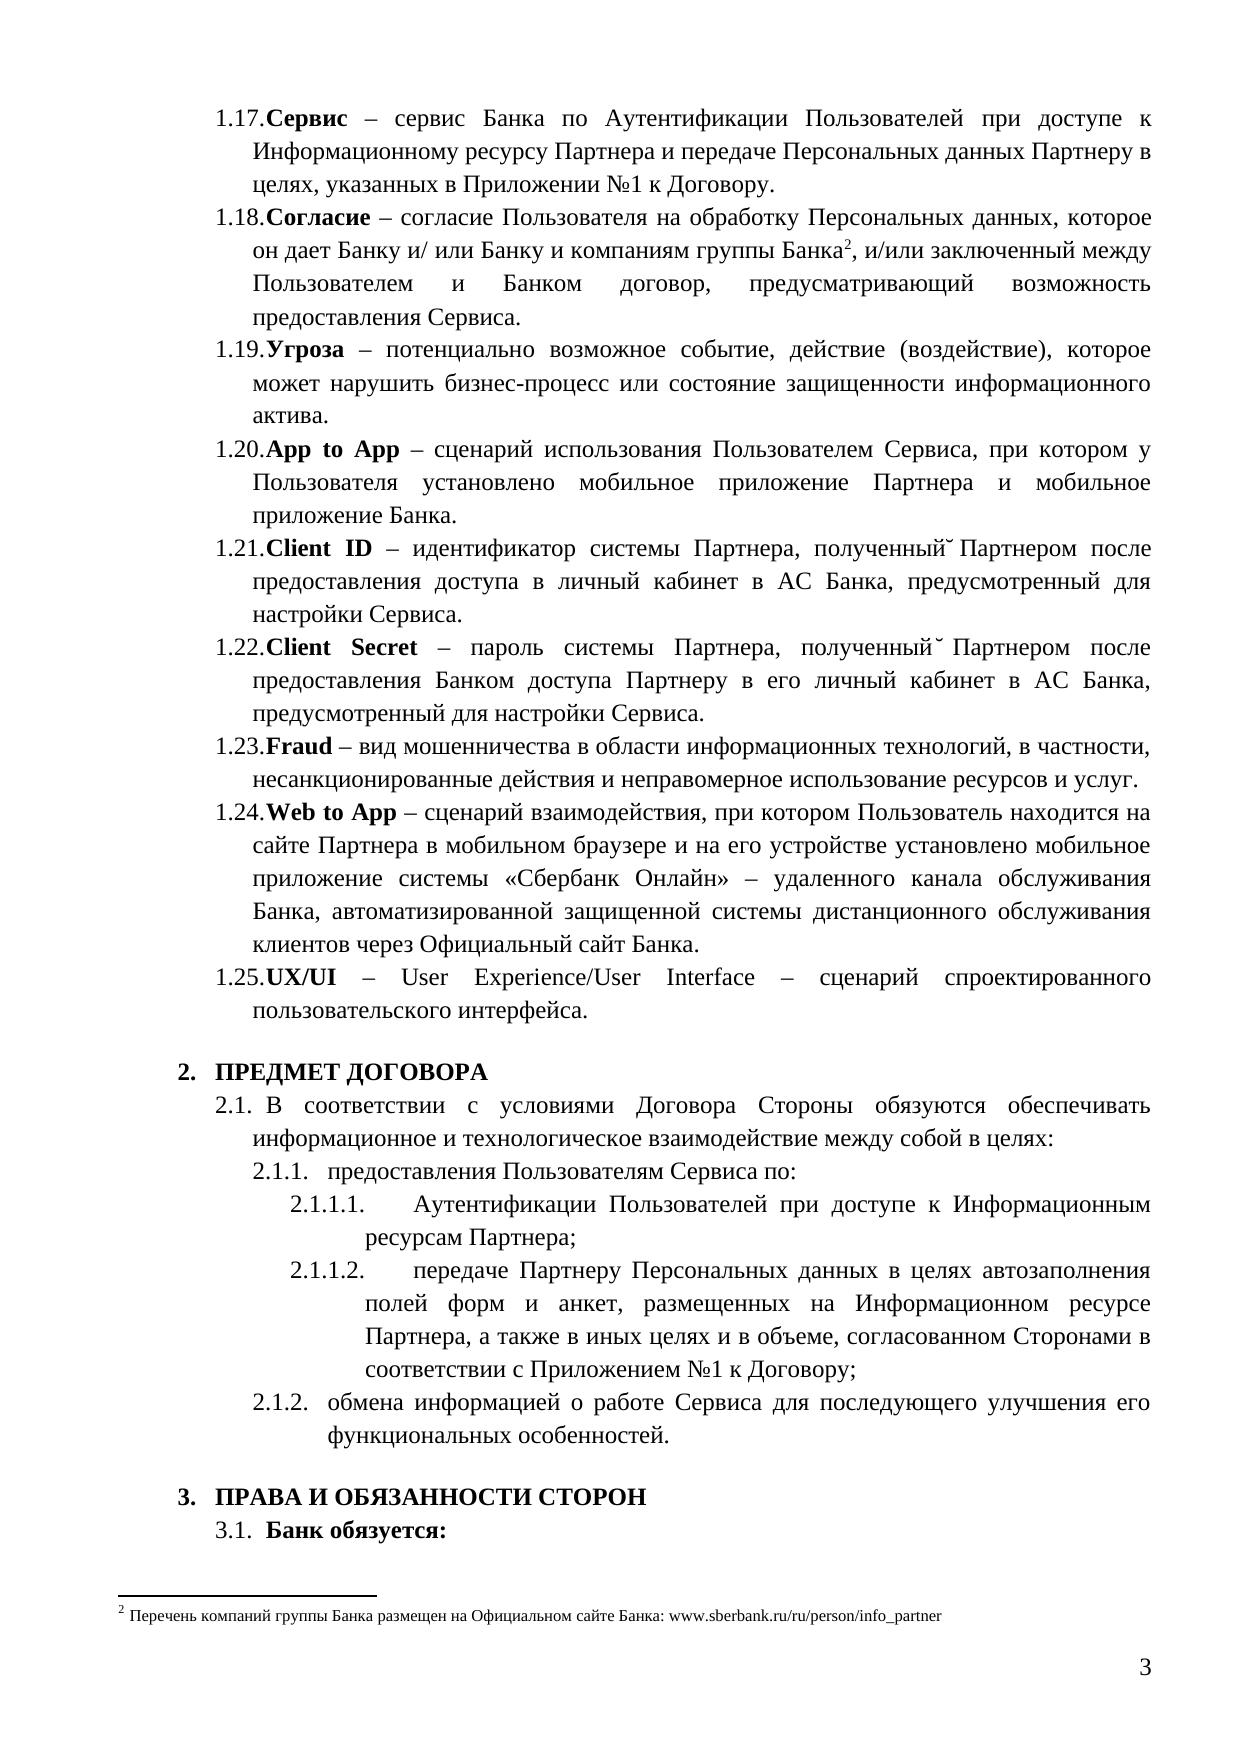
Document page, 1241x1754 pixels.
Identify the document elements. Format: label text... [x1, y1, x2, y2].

list App to App – сценарий использования Пользователем Сервиса, при котором у Пользователя установлено мобильное приложение Партнера и мобильное приложение Банка. [215, 434, 1152, 528]
list Сlient ID – идентификатор системы Партнера, полученный̆ Партнером после предоставления доступа в личный кабинет в АС Банка, предусмотренный для настройки Сервиса. [215, 533, 1152, 627]
list UX/UI – User Experience/User Interface – сценарий спроектированного пользовательского интерфейса. [215, 962, 1152, 1024]
list Угроза – потенциально возможное событие, действие (воздействие), которое может нарушить бизнес-процесс или состояние защищенности информационного актива. [215, 334, 1152, 429]
list передаче Партнеру Персональных данных в целях автозаполнения полей форм и анкет, размещенных на Информационном ресурсе Партнера, а также в иных целях и в объеме, согласованном Сторонами в соответствии с Приложением №1 к Договору; [290, 1255, 1152, 1383]
list Банк обязуется: [215, 1515, 1152, 1543]
list Аутентификации Пользователей при доступе к Информационным ресурсам Партнера; [290, 1189, 1152, 1251]
list ПРАВА И ОБЯЗАННОСТИ СТОРОН [177, 1482, 1152, 1511]
list Web to App – сценарий взаимодействия, при котором Пользователь находится на сайте Партнера в мобильном браузере и на его устройстве установлено мобильное приложение системы «Сбербанк Онлайн» – удаленного канала обслуживания Банка, автоматизированной защищенной системы дистанционного обслуживания клиентов через Официальный сайт Банка. [215, 797, 1152, 958]
list В соответствии с условиями Договора Стороны обязуются обеспечивать информационное и технологическое взаимодействие между собой в целях: [215, 1090, 1152, 1152]
list Сlient Secret – пароль системы Партнера, полученный̆ Партнером после предоставления Банком доступа Партнеру в его личный кабинет в АС Банка, предусмотренный для настройки Сервиса. [215, 632, 1152, 727]
list предоставления Пользователям Сервиса по: [252, 1156, 1152, 1184]
list обмена информацией о работе Сервиса для последующего улучшения его функциональных особенностей. [252, 1387, 1152, 1449]
list Согласие – согласие Пользователя на обработку Персональных данных, которое он дает Банку и/ или Банку и компаниям группы Банка, и/или заключенный между Пользователем и Банком договор, предусматривающий возможность предоставления Сервиса. [215, 202, 1152, 330]
list ПРЕДМЕТ ДОГОВОРА [177, 1057, 1152, 1086]
list Fraud – вид мошенничества в области информационных технологий, в частности, несанкционированные действия и неправомерное использование ресурсов и услуг. [215, 731, 1152, 793]
list Сервис – сервис Банка по Аутентификации Пользователей при доступе к Информационному ресурсу Партнера и передаче Персональных данных Партнеру в целях, указанных в Приложении №1 к Договору. [215, 103, 1152, 198]
